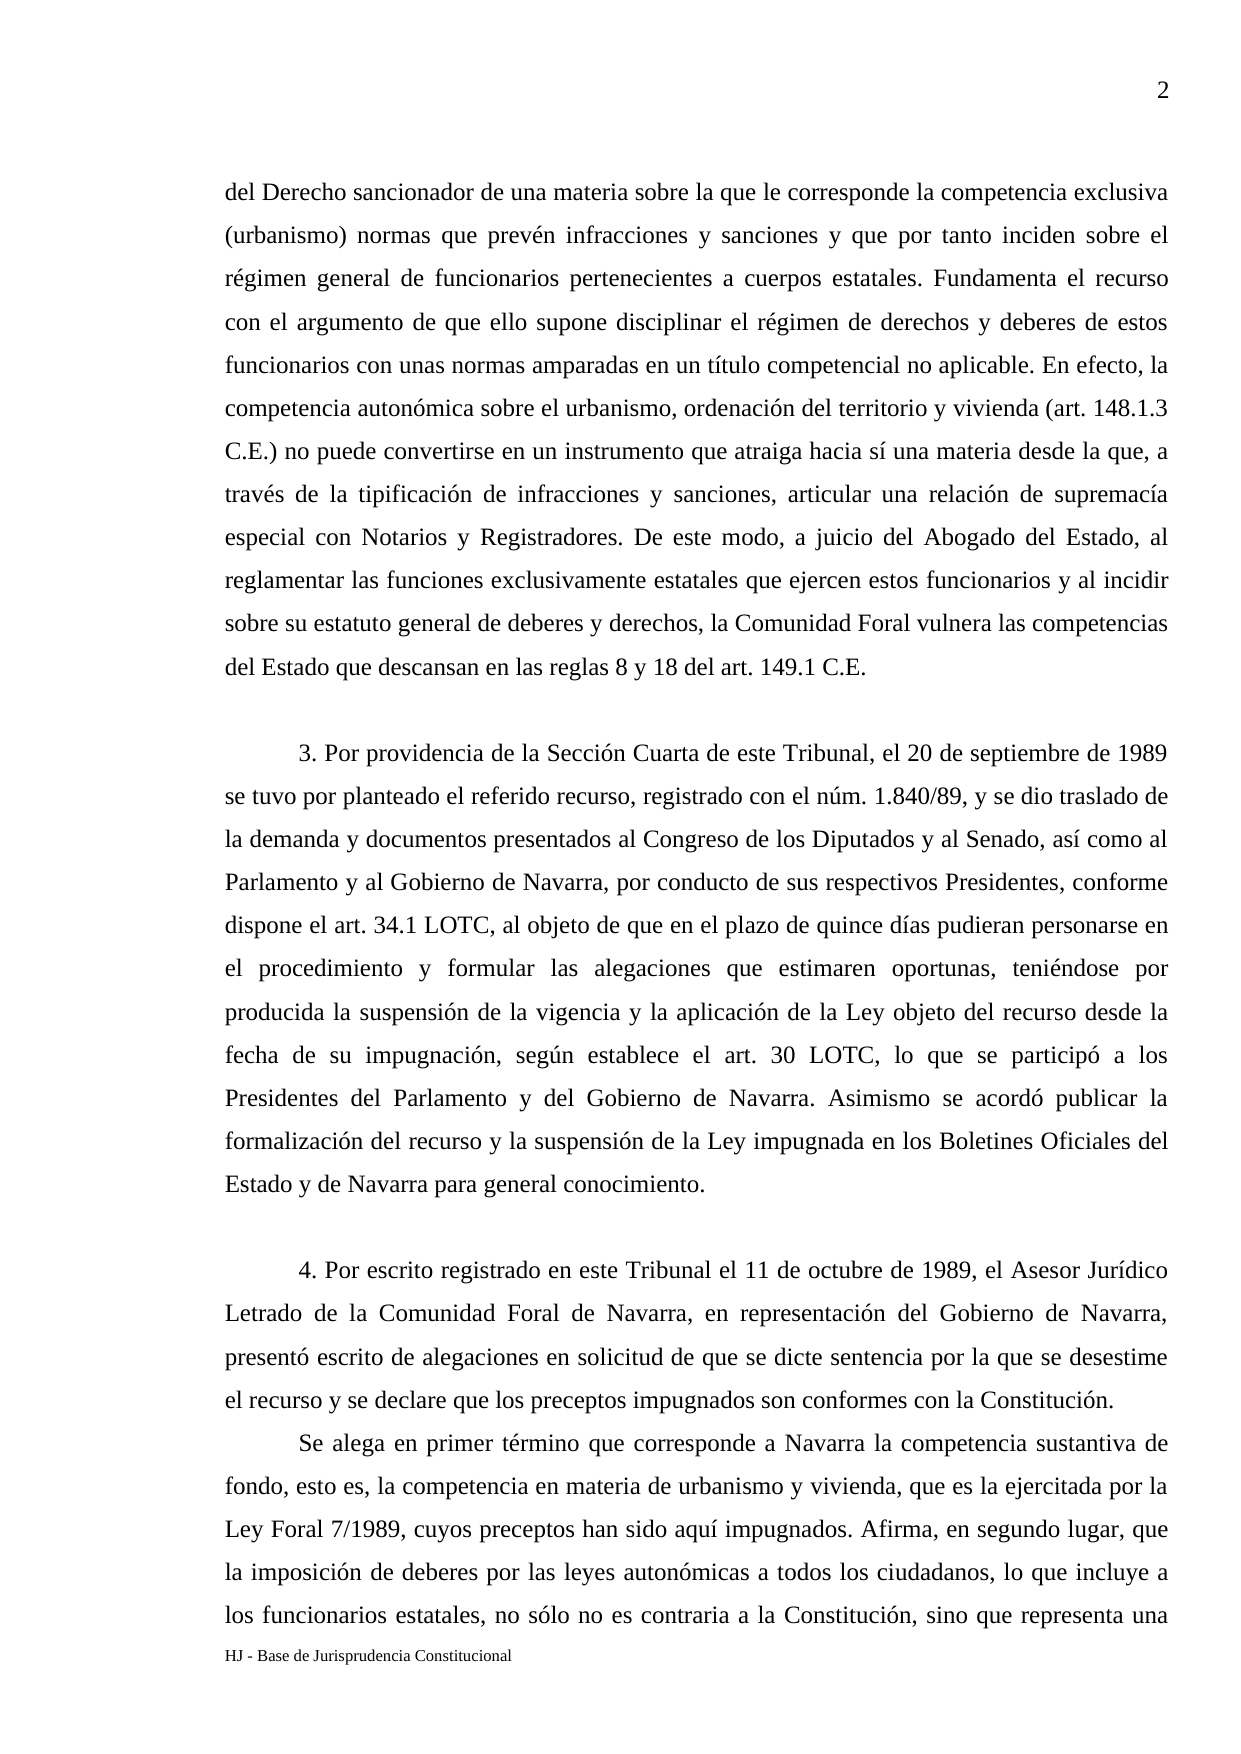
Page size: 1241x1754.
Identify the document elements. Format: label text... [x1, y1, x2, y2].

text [224, 1428, 1169, 1629]
text 4. Por escrito registrado en este Tribunal el 11 de octubre de 1989, el Asesor Jurídico Letrado de la Comunidad Foral de Navarra, en representación del Gobierno de Navarra, presentó escrito de alegaciones en solicitud de que se dicte sentencia por la que se desestime el recurso y se declare que los preceptos impugnados son conformes con la Constitución. [224, 1255, 1169, 1413]
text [224, 177, 1169, 680]
text 3. Por providencia de la Sección Cuarta de este Tribunal, el 20 de septiembre de 1989 se tuvo por planteado el referido recurso, registrado con el núm. 1.840/89, y se dio traslado de la demanda y documentos presentados al Congreso de los Diputados y al Senado, así como al Parlamento y al Gobierno de Navarra, por conducto de sus respectivos Presidentes, conforme dispone el art. 34.1 LOTC, al objeto de que en el plazo de quince días pudieran personarse en el procedimiento y formular las alegaciones que estimaren oportunas, teniéndose por producida la suspensión de la vigencia y la aplicación de la Ley objeto del recurso desde la fecha de su impugnación, según establece el art. 30 LOTC, lo que se participó a los Presidentes del Parlamento y del Gobierno de Navarra. Asimismo se acordó publicar la formalización del recurso y la suspensión de la Ley impugnada en los Boletines Oficiales del Estado y de Navarra para general conocimiento. [224, 738, 1169, 1198]
